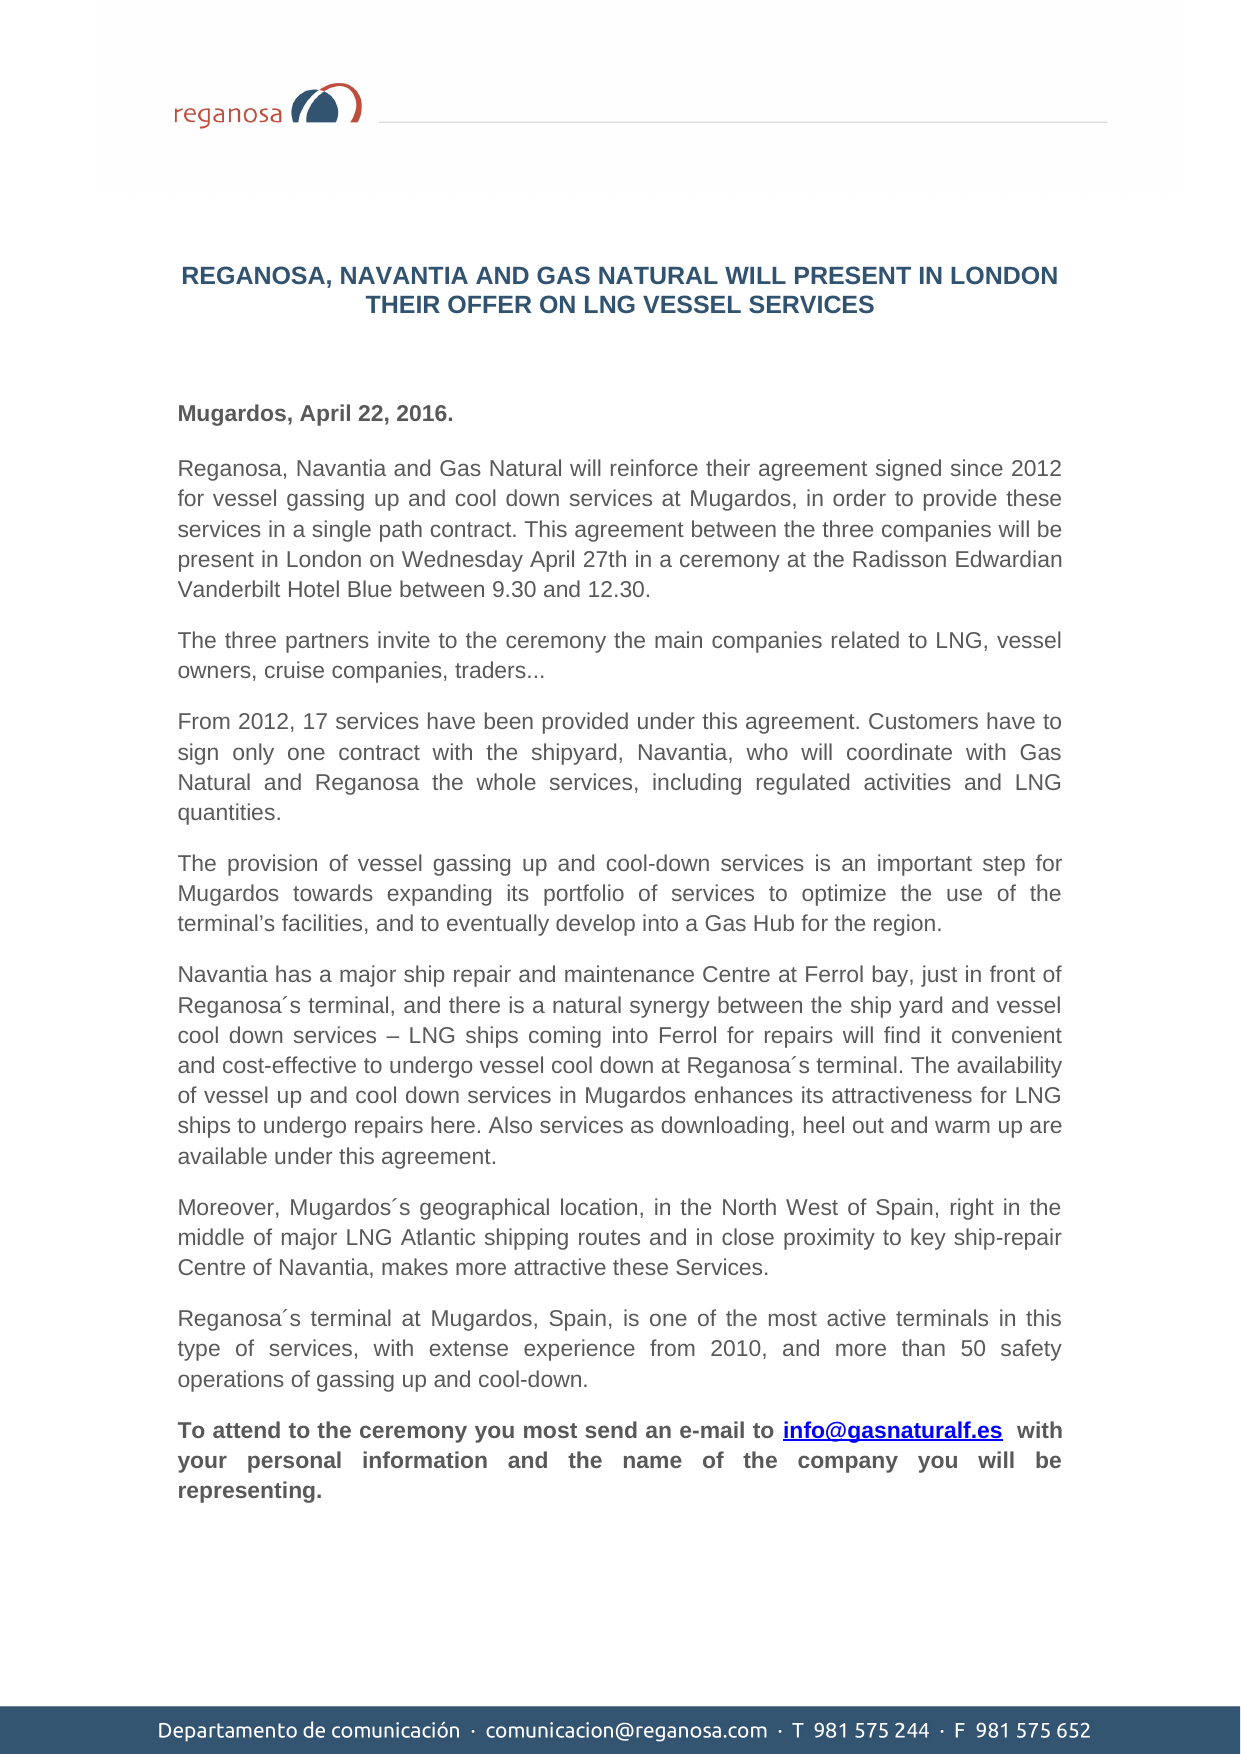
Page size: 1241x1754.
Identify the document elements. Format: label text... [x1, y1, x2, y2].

text REGANOSA, NAVANTIA AND GAS NATURAL WILL PRESENT IN LONDON THEIR OFFER ON LNG VESSEL SERVICES [177, 261, 1063, 319]
text Mugardos, April 22, 2016. [177, 400, 1063, 426]
text Reganosa´s terminal at Mugardos, Spain, is one of the most active terminals in this type of services, with extense experience from 2010, and more than 50 safety operations of gassing up and cool-down. [177, 1305, 1063, 1392]
text Reganosa, Navantia and Gas Natural will reinforce their agreement signed since 2012 for vessel gassing up and cool down services at Mugardos, in order to provide these services in a single path contract. This agreement between the three companies will be present in London on Wednesday April 27th in a ceremony at the Radisson Edwardian Vanderbilt Hotel Blue between 9.30 and 12.30. [177, 455, 1063, 602]
text Navantia has a major ship repair and maintenance Centre at Ferrol bay, just in front of Reganosa´s terminal, and there is a natural synergy between the ship yard and vessel cool down services – LNG ships coming into Ferrol for repairs will find it convenient and cost-effective to undergo vessel cool down at Reganosa´s terminal. The availability of vessel up and cool down services in Mugardos enhances its attractiveness for LNG ships to undergo repairs here. Also services as downloading, heel out and warm up are available under this agreement. [177, 961, 1063, 1169]
text The provision of vessel gassing up and cool-down services is an important step for Mugardos towards expanding its portfolio of services to optimize the use of the terminal’s facilities, and to eventually develop into a Gas Hub for the region. [177, 850, 1063, 937]
text To attend to the ceremony you most send an e-mail to info@gasnaturalf.es with your personal information and the name of the company you will be representing. [177, 1417, 1063, 1503]
picture [96, 0, 1186, 198]
text From 2012, 17 services have been provided under this agreement. Customers have to sign only one contract with the shipyard, Navantia, who will coordinate with Gas Natural and Reganosa the whole services, including regulated activities and LNG quantities. [177, 708, 1063, 825]
text The three partners invite to the ceremony the main companies related to LNG, vessel owners, cruise companies, traders... [177, 627, 1063, 684]
picture [0, 1704, 1241, 1754]
text Moreover, Mugardos´s geographical location, in the North West of Spain, right in the middle of major LNG Atlantic shipping routes and in close proximity to key ship-repair Centre of Navantia, makes more attractive these Services. [177, 1194, 1063, 1281]
